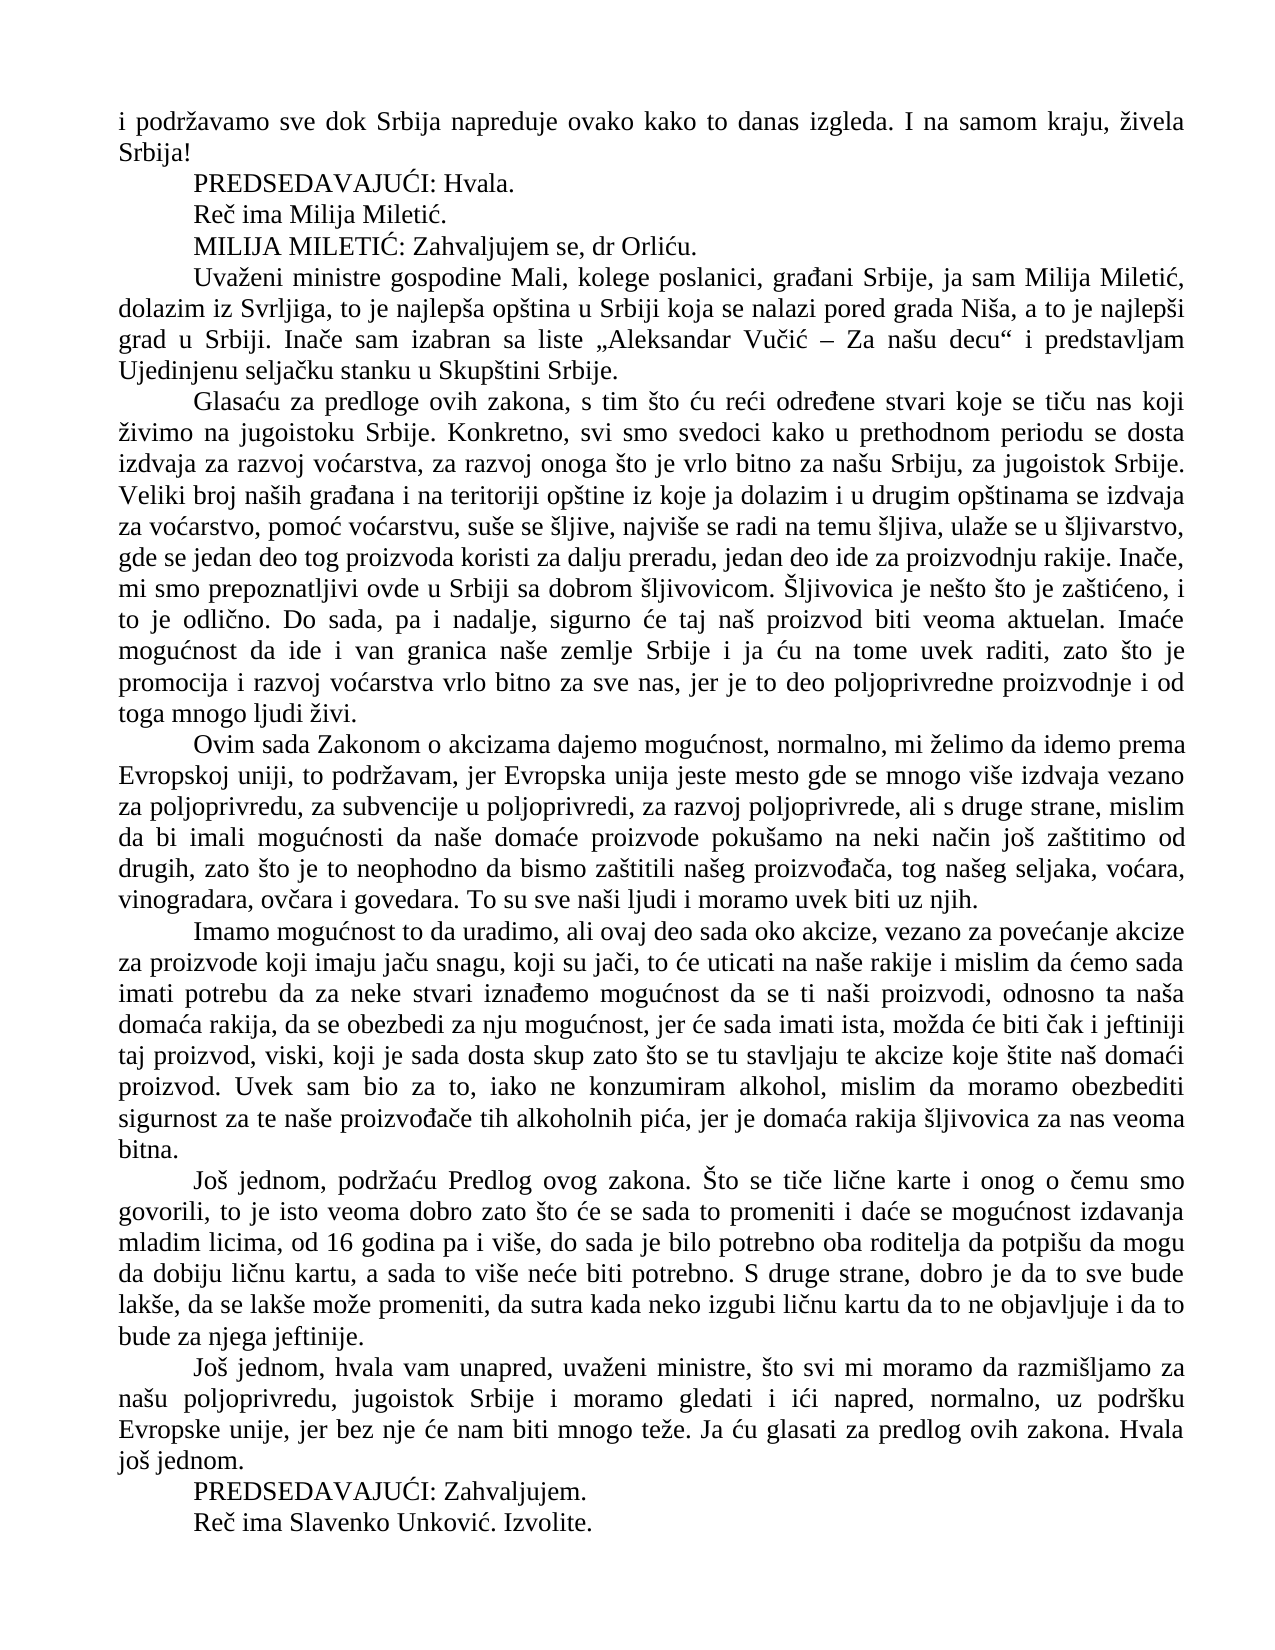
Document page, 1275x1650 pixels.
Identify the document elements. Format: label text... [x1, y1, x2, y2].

text Reč ima Slavenko Unković. Izvolite. [118, 1507, 1186, 1538]
text Imamo mogućnost to da uradimo, ali ovaj deo sada oko akcize, vezano za povećanje akcize za proizvode koji imaju jaču snagu, koji su jači, to će uticati na naše rakije i mislim da ćemo sada imati potrebu da za neke stvari iznađemo mogućnost da se ti naši proizvodi, odnosno ta naša domaća rakija, da se obezbedi za nju mogućnost, jer će sada imati ista, možda će biti čak i jeftiniji taj proizvod, viski, koji je sada dosta skup zato što se tu stavljaju te akcize koje štite naš domaći proizvod. Uvek sam bio za to, iako ne konzumiram alkohol, mislim da moramo obezbediti sigurnost za te naše proizvođače tih alkoholnih pića, jer je domaća rakija šljivovica za nas veoma bitna. [118, 915, 1186, 1164]
text Glasaću za predloge ovih zakona, s tim što ću reći određene stvari koje se tiču nas koji živimo na jugoistoku Srbije. Konkretno, svi smo svedoci kako u prethodnom periodu se dosta izdvaja za razvoj voćarstva, za razvoj onoga što je vrlo bitno za našu Srbiju, za jugoistok Srbije. Veliki broj naših građana i na teritoriji opštine iz koje ja dolazim i u drugim opštinama se izdvaja za voćarstvo, pomoć voćarstvu, suše se šljive, najviše se radi na temu šljiva, ulaže se u šljivarstvo, gde se jedan deo tog proizvoda koristi za dalju preradu, jedan deo ide za proizvodnju rakije. Inače, mi smo prepoznatljivi ovde u Srbiji sa dobrom šljivovicom. Šljivovica je nešto što je zaštićeno, i to je odlično. Do sada, pa i nadalje, sigurno će taj naš proizvod biti veoma aktuelan. Imaće mogućnost da ide i van granica naše zemlje Srbije i ja ću na tome uvek raditi, zato što je promocija i razvoj voćarstva vrlo bitno za sve nas, jer je to deo poljoprivredne proizvodnje i od toga mnogo ljudi živi. [118, 385, 1186, 728]
text Reč ima Milija Miletić. [118, 198, 1186, 229]
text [118, 105, 1186, 167]
text PREDSEDAVAJUĆI: Hvala. [118, 167, 1186, 198]
text Ovim sada Zakonom o akcizama dajemo mogućnost, normalno, mi želimo da idemo prema Evropskoj uniji, to podržavam, jer Evropska unija jeste mesto gde se mnogo više izdvaja vezano za poljoprivredu, za subvencije u poljoprivredi, za razvoj poljoprivrede, ali s druge strane, mislim da bi imali mogućnosti da naše domaće proizvode pokušamo na neki način još zaštitimo od drugih, zato što je to neophodno da bismo zaštitili našeg proizvođača, tog našeg seljaka, voćara, vinogradara, ovčara i govedara. To su sve naši ljudi i moramo uvek biti uz njih. [118, 728, 1186, 915]
text Još jednom, podržaću Predlog ovog zakona. Što se tiče lične karte i onog o čemu smo govorili, to je isto veoma dobro zato što će se sada to promeniti i daće se mogućnost izdavanja mladim licima, od 16 godina pa i više, do sada je bilo potrebno oba roditelja da potpišu da mogu da dobiju ličnu kartu, a sada to više neće biti potrebno. S druge strane, dobro je da to sve bude lakše, da se lakše može promeniti, da sutra kada neko izgubi ličnu kartu da to ne objavljuje i da to bude za njega jeftinije. [118, 1164, 1186, 1351]
text PREDSEDAVAJUĆI: Zahvaljujem. [118, 1475, 1186, 1507]
text Još jednom, hvala vam unapred, uvaženi ministre, što svi mi moramo da razmišljamo za našu poljoprivredu, jugoistok Srbije i moramo gledati i ići napred, normalno, uz podršku Evropske unije, jer bez nje će nam biti mnogo teže. Ja ću glasati za predlog ovih zakona. Hvala još jednom. [118, 1351, 1186, 1475]
text MILIJA MILETIĆ: Zahvaljujem se, dr Orliću. [118, 229, 1186, 261]
text Uvaženi ministre gospodine Mali, kolege poslanici, građani Srbije, ja sam Milija Miletić, dolazim iz Svrljiga, to je najlepša opština u Srbiji koja se nalazi pored grada Niša, a to je najlepši grad u Srbiji. Inače sam izabran sa liste „Aleksandar Vučić – Za našu decu“ i predstavljam Ujedinjenu seljačku stanku u Skupštini Srbije. [118, 261, 1186, 385]
